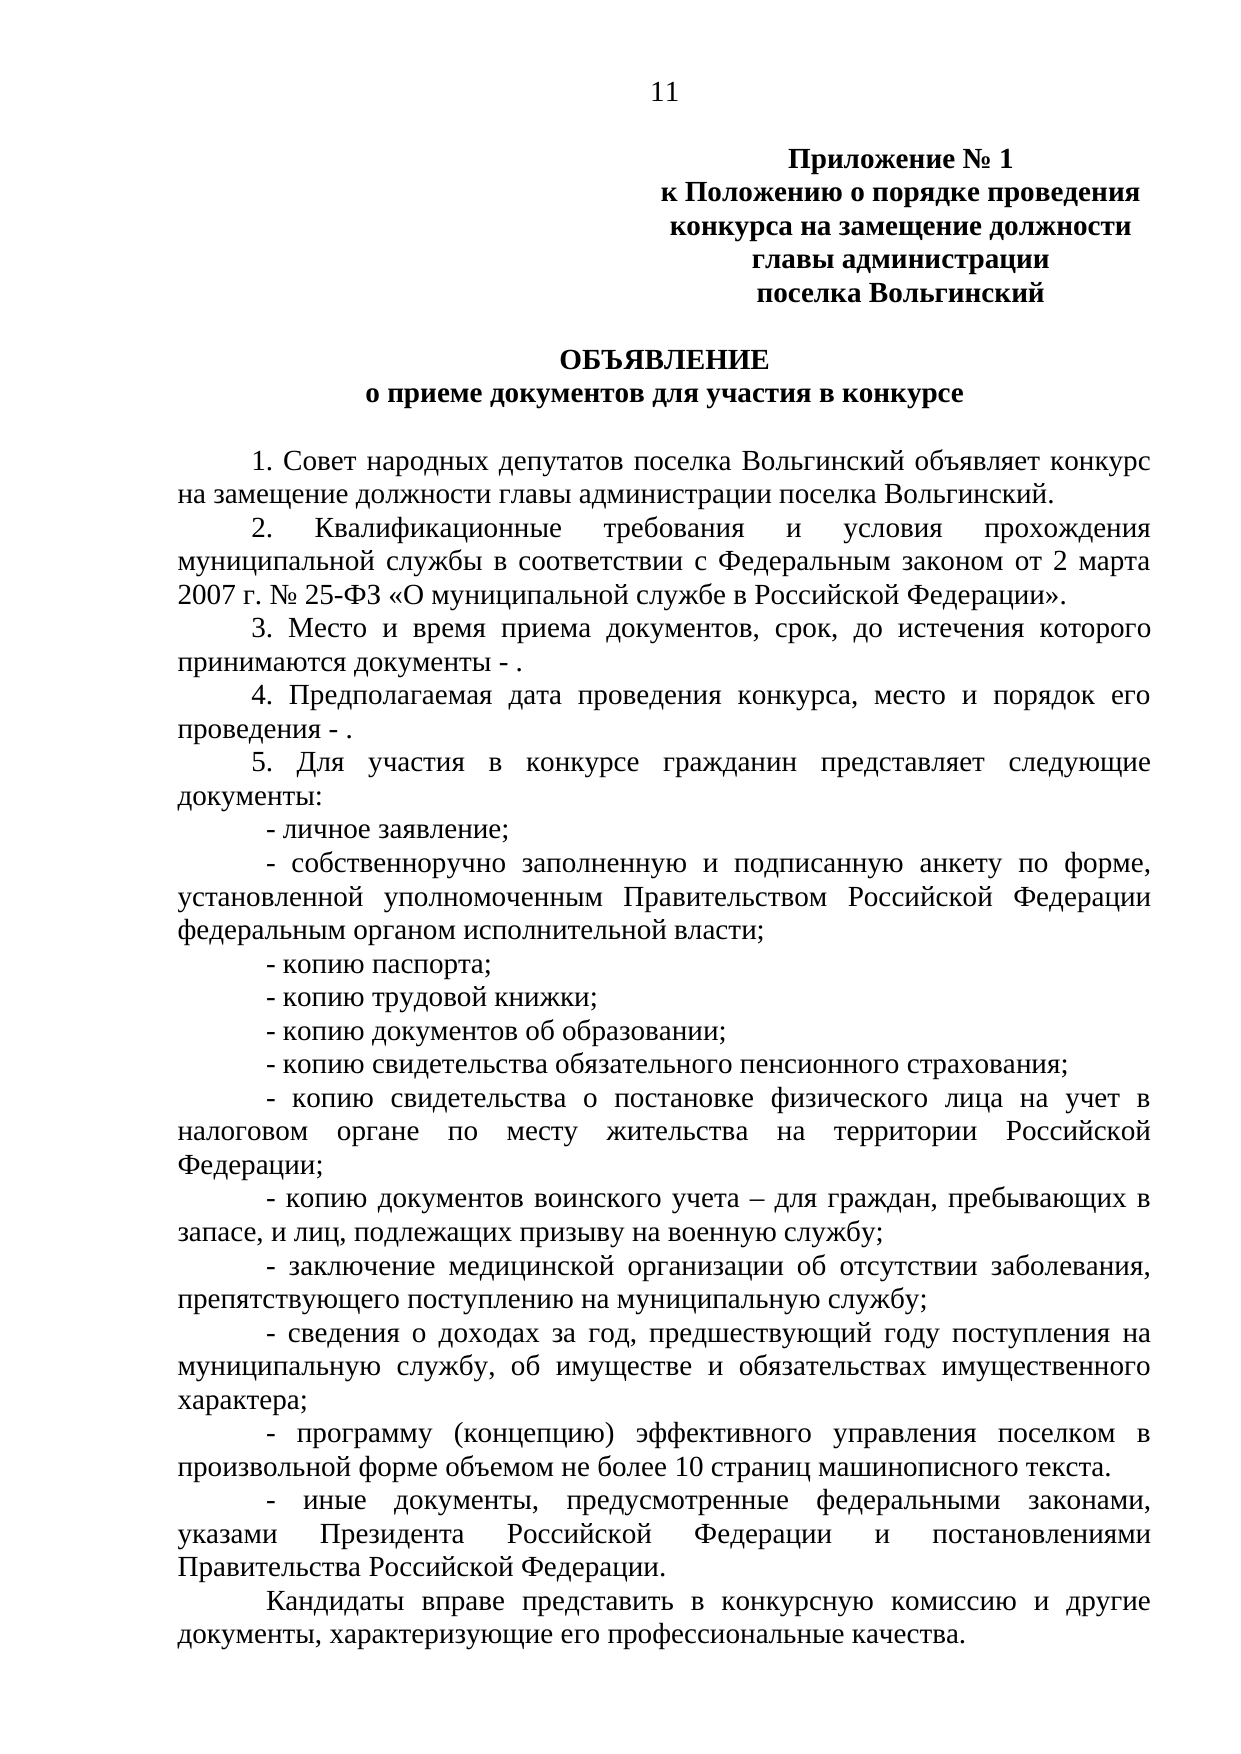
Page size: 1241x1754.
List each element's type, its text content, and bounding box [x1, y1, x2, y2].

text - личное заявление; [177, 812, 1152, 845]
text - заключение медицинской организации об отсутствии заболевания, препятствующего поступлению на муниципальную службу; [177, 1248, 1152, 1315]
text о приеме документов для участия в конкурсе [177, 376, 1152, 409]
text - копию документов воинского учета – для граждан, пребывающих в запасе, и лиц, подлежащих призыву на военную службу; [177, 1181, 1152, 1248]
text - копию документов об образовании; [177, 1013, 1152, 1046]
text - копию свидетельства о постановке физического лица на учет в налоговом органе по месту жительства на территории Российской Федерации; [177, 1080, 1152, 1181]
text - иные документы, предусмотренные федеральными законами, указами Президента Российской Федерации и постановлениями Правительства Российской Федерации. [177, 1482, 1152, 1583]
text - собственноручно заполненную и подписанную анкету по форме, установленной уполномоченным Правительством Российской Федерации федеральным органом исполнительной власти; [177, 845, 1152, 946]
text 5. Для участия в конкурсе гражданин представляет следующие документы: [177, 744, 1152, 812]
text - сведения о доходах за год, предшествующий году поступления на муниципальную службу, об имуществе и обязательствах имущественного характера; [177, 1315, 1152, 1415]
text Приложение № 1 [650, 141, 1152, 174]
text 3. Место и время приема документов, срок, до истечения которого принимаются документы - . [177, 610, 1152, 677]
text - копию трудовой книжки; [177, 979, 1152, 1013]
text 4. Предполагаемая дата проведения конкурса, место и порядок его проведения - . [177, 677, 1152, 744]
text поселка Вольгинский [650, 275, 1152, 308]
text 2. Квалификационные требования и условия прохождения муниципальной службы в соответствии с Федеральным законом от 2 марта 2007 г. № 25-ФЗ «О муниципальной службе в Российской Федерации». [177, 510, 1152, 610]
text 1. Совет народных депутатов поселка Вольгинский объявляет конкурс на замещение должности главы администрации поселка Вольгинский. [177, 443, 1152, 510]
text - копию паспорта; [177, 946, 1152, 979]
text Кандидаты вправе представить в конкурсную комиссию и другие документы, характеризующие его профессиональные качества. [177, 1583, 1152, 1650]
text ОБЪЯВЛЕНИЕ [177, 342, 1152, 376]
text к Положению о порядке проведения конкурса на замещение должности главы администрации [650, 174, 1152, 275]
text - копию свидетельства обязательного пенсионного страхования; [177, 1046, 1152, 1080]
text - программу (концепцию) эффективного управления поселком в произвольной форме объемом не более 10 страниц машинописного текста. [177, 1415, 1152, 1482]
